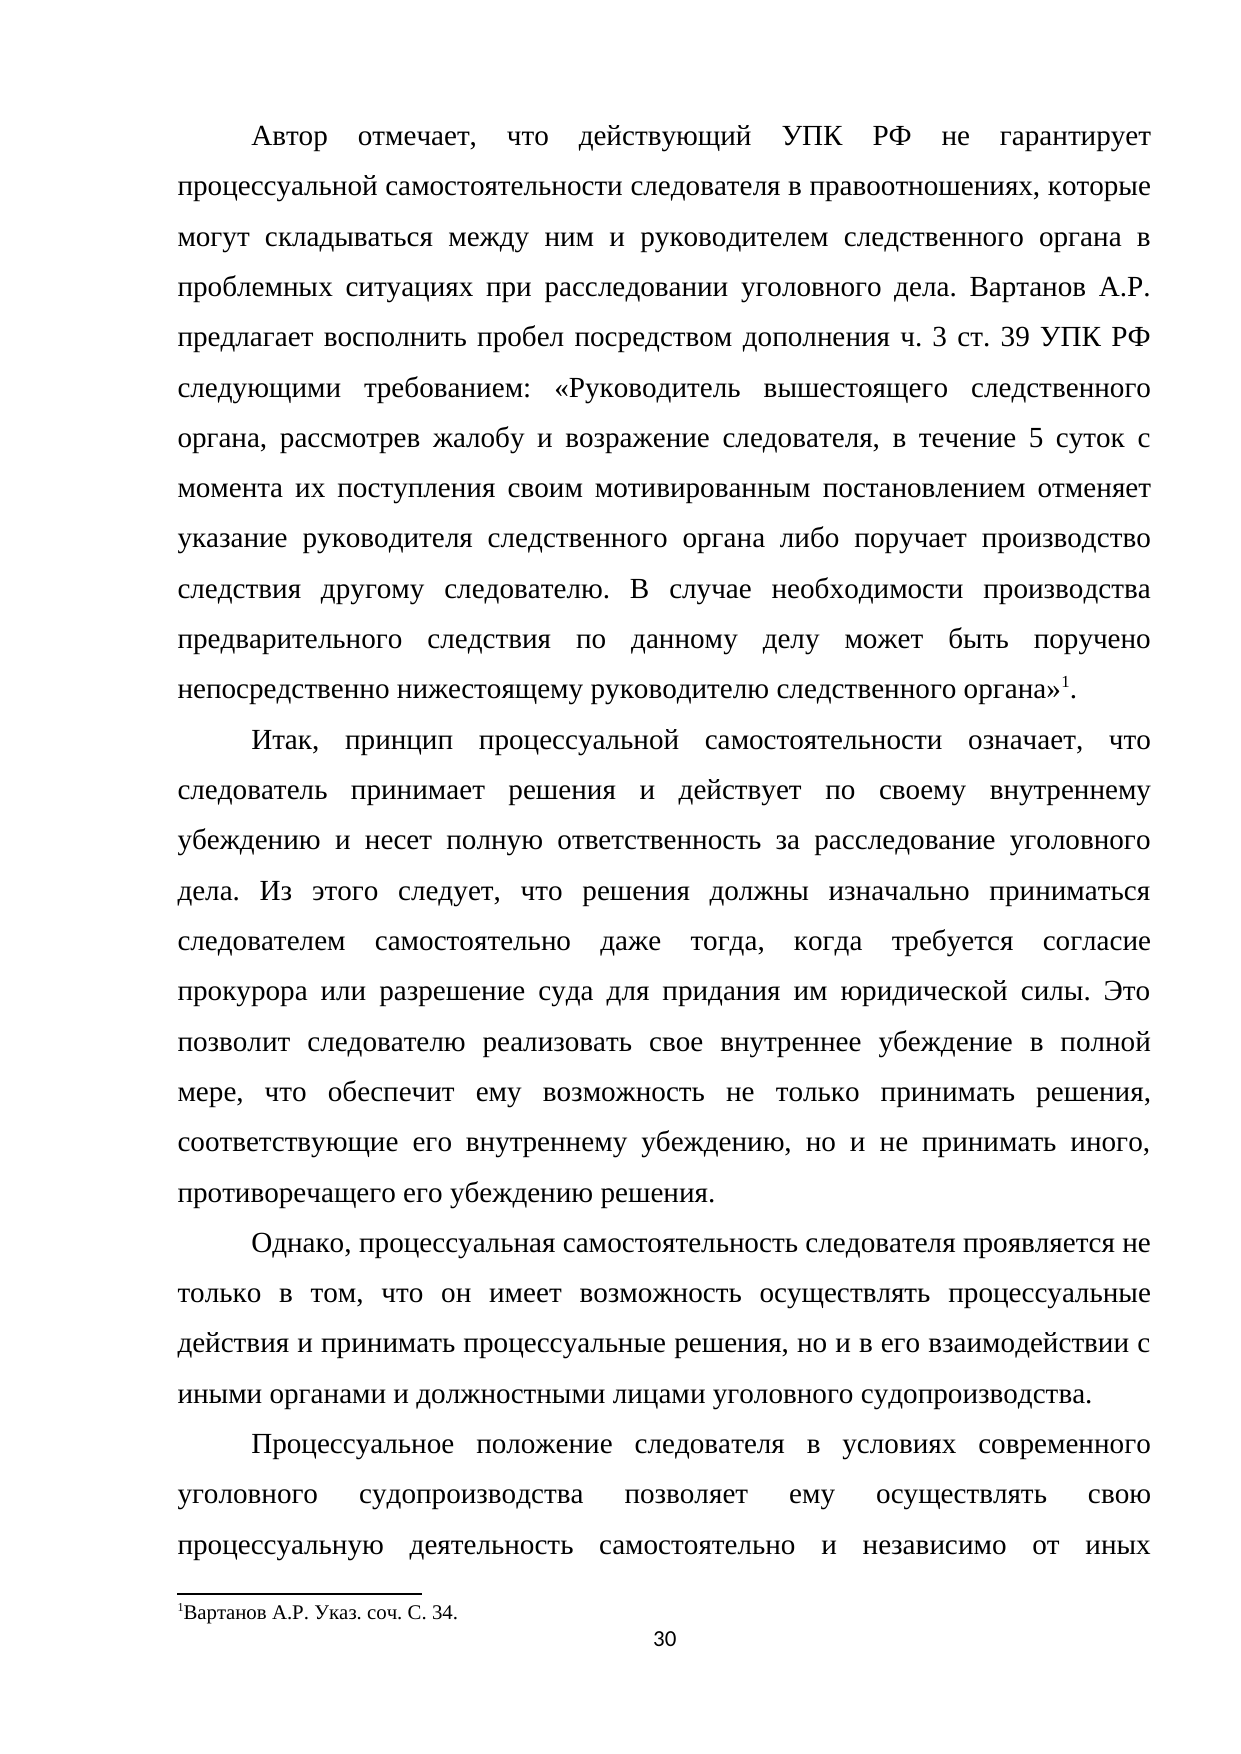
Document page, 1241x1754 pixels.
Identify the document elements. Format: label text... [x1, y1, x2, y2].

text Автор отмечает, что действующий УПК РФ не гарантирует процессуальной самостоятельности следователя в правоотношениях, которые могут складываться между ним и руководителем следственного органа в проблемных ситуациях при расследовании уголовного дела. Вартанов А.Р. предлагает восполнить пробел посредством дополнения ч. 3 ст. 39 УПК РФ следующими требованием: «Руководитель вышестоящего следственного органа, рассмотрев жалобу и возражение следователя, в течение 5 суток с момента их поступления своим мотивированным постановлением отменяет указание руководителя следственного органа либо поручает производство следствия другому следователю. В случае необходимости производства предварительного следствия по данному делу может быть поручено непосредственно нижестоящему руководителю следственного органа». [177, 118, 1152, 705]
text Итак, принцип процессуальной самостоятельности означает, что следователь принимает решения и действует по своему внутреннему убеждению и несет полную ответственность за расследование уголовного дела. Из этого следует, что решения должны изначально приниматься следователем самостоятельно даже тогда, когда требуется согласие прокурора или разрешение суда для придания им юридической силы. Это позволит следователю реализовать свое внутреннее убеждение в полной мере, что обеспечит ему возможность не только принимать решения, соответствующие его внутреннему убеждению, но и не принимать иного, противоречащего его убеждению решения. [177, 722, 1152, 1208]
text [177, 1426, 1152, 1560]
text Однако, процессуальная самостоятельность следователя проявляется не только в том, что он имеет возможность осуществлять процессуальные действия и принимать процессуальные решения, но и в его взаимодействии с иными органами и должностными лицами уголовного судопроизводства. [177, 1225, 1152, 1409]
